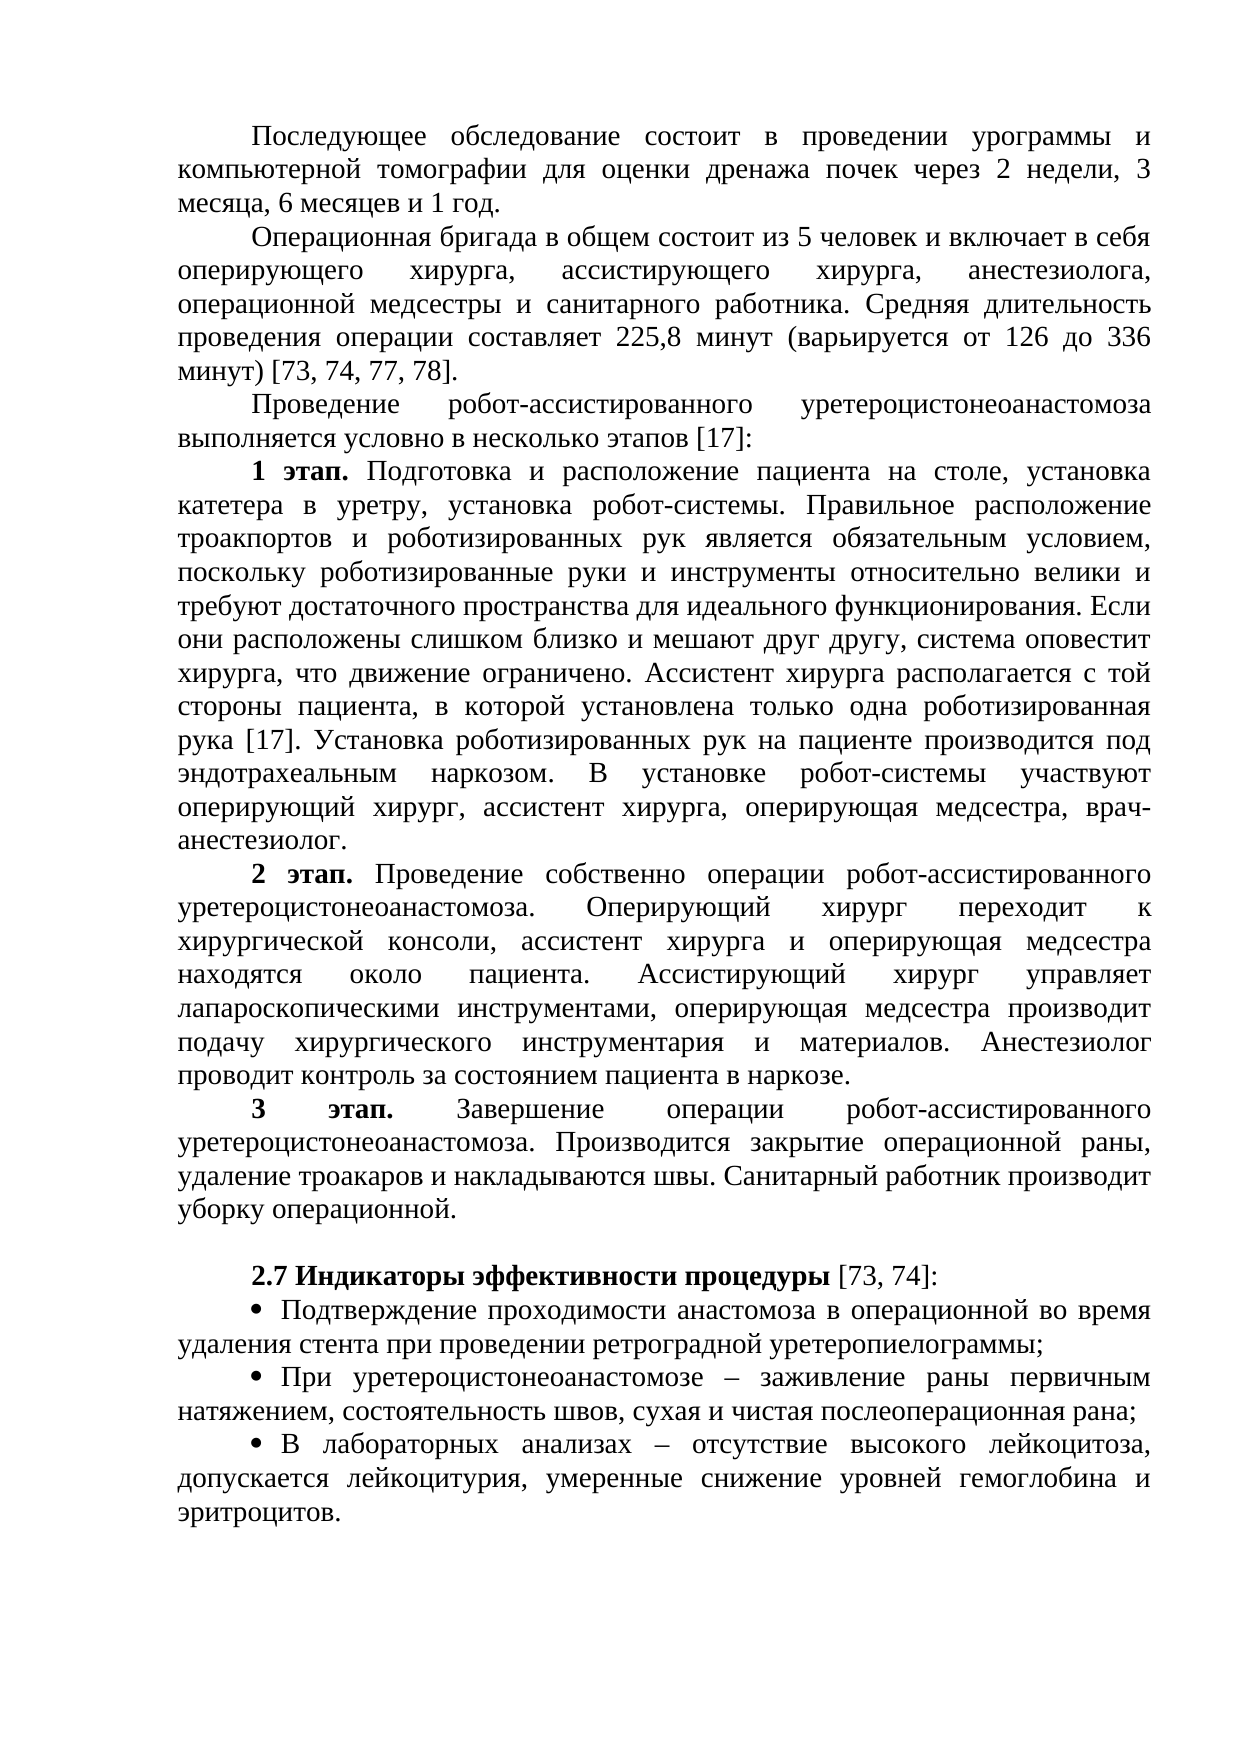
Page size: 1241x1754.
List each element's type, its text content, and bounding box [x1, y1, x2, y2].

list В лабораторных анализах – отсутствие высокого лейкоцитоза, допускается лейкоцитурия, умеренные снижение уровней гемоглобина и эритроцитов. [177, 1426, 1152, 1527]
list Подтверждение проходимости анастомоза в операционной во время удаления стента при проведении ретроградной уретеропиелограммы; [177, 1292, 1152, 1359]
text Проведение робот-ассистированного уретероцистонеоанастомоза выполняется условно в несколько этапов [17]: [177, 386, 1152, 453]
text Последующее обследование состоит в проведении урограммы и компьютерной томографии для оценки дренажа почек через 2 недели, 3 месяца, 6 месяцев и 1 год. [177, 118, 1152, 219]
text 2 этап. Проведение собственно операции робот-ассистированного уретероцистонеоанастомоза. Оперирующий хирург переходит к хирургической консоли, ассистент хирурга и оперирующая медсестра находятся около пациента. Ассистирующий хирург управляет лапароскопическими инструментами, оперирующая медсестра производит подачу хирургического инструментария и материалов. Анестезиолог проводит контроль за состоянием пациента в наркозе. [177, 856, 1152, 1091]
text 1 этап. Подготовка и расположение пациента на столе, установка катетера в уретру, установка робот-системы. Правильное расположение троакпортов и роботизированных рук является обязательным условием, поскольку роботизированные руки и инструменты относительно велики и требуют достаточного пространства для идеального функционирования. Если они расположены слишком близко и мешают друг другу, система оповестит хирурга, что движение ограничено. Ассистент хирурга располагается с той стороны пациента, в которой установлена только одна роботизированная рука [17]. Установка роботизированных рук на пациенте производится под эндотрахеальным наркозом. В установке робот-системы участвуют оперирующий хирург, ассистент хирурга, оперирующая медсестра, врач-анестезиолог. [177, 453, 1152, 856]
text 2.7 Индикаторы эффективности процедуры [73, 74]: [177, 1258, 1152, 1292]
list При уретероцистонеоанастомозе – заживление раны первичным натяжением, состоятельность швов, сухая и чистая послеоперационная рана; [177, 1359, 1152, 1426]
text 3 этап. Завершение операции робот-ассистированного уретероцистонеоанастомоза. Производится закрытие операционной раны, удаление троакаров и накладываются швы. Санитарный работник производит уборку операционной. [177, 1091, 1152, 1225]
text Операционная бригада в общем состоит из 5 человек и включает в себя оперирующего хирурга, ассистирующего хирурга, анестезиолога, операционной медсестры и санитарного работника. Средняя длительность проведения операции составляет 225,8 минут (варьируется от 126 до 336 минут) [73, 74, 77, 78]. [177, 219, 1152, 386]
